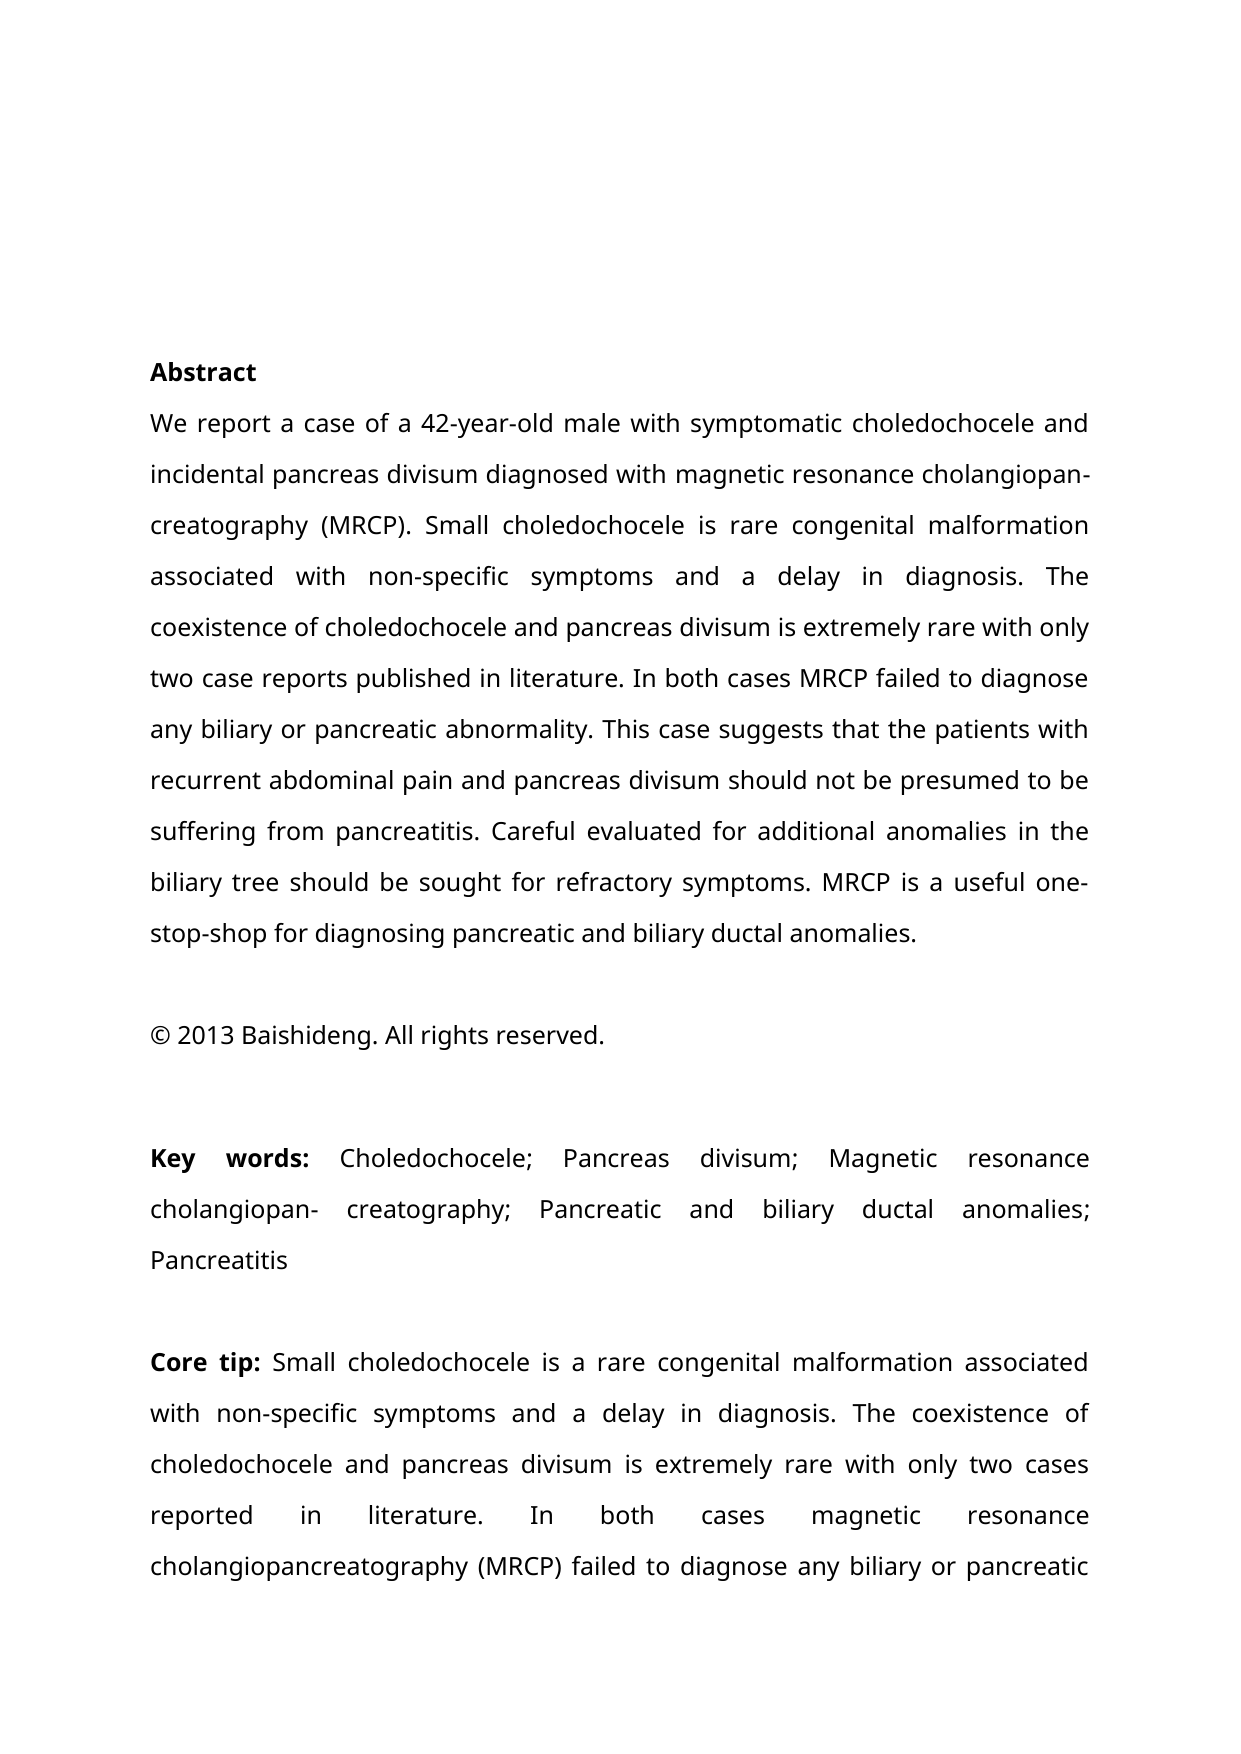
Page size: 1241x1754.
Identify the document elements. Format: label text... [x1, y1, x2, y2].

text We report a case of a 42-year-old male with symptomatic choledochocele and incidental pancreas divisum diagnosed with magnetic resonance cholangiopan- creatography (MRCP). Small choledochocele is rare congenital malformation associated with non-specific symptoms and a delay in diagnosis. The coexistence of choledochocele and pancreas divisum is extremely rare with only two case reports published in literature. In both cases MRCP failed to diagnose any biliary or pancreatic abnormality. This case suggests that the patients with recurrent abdominal pain and pancreas divisum should not be presumed to be suffering from pancreatitis. Careful evaluated for additional anomalies in the biliary tree should be sought for refractory symptoms. MRCP is a useful one-stop-shop for diagnosing pancreatic and biliary ductal anomalies. [150, 405, 1090, 950]
text Key words: Choledochocele; Pancreas divisum; Magnetic resonance cholangiopan- creatography; Pancreatic and biliary ductal anomalies; Pancreatitis [150, 1141, 1090, 1277]
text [150, 1345, 1090, 1583]
text Abstract [150, 354, 1090, 388]
text © 2013 Baishideng. All rights reserved. [150, 1018, 1090, 1052]
